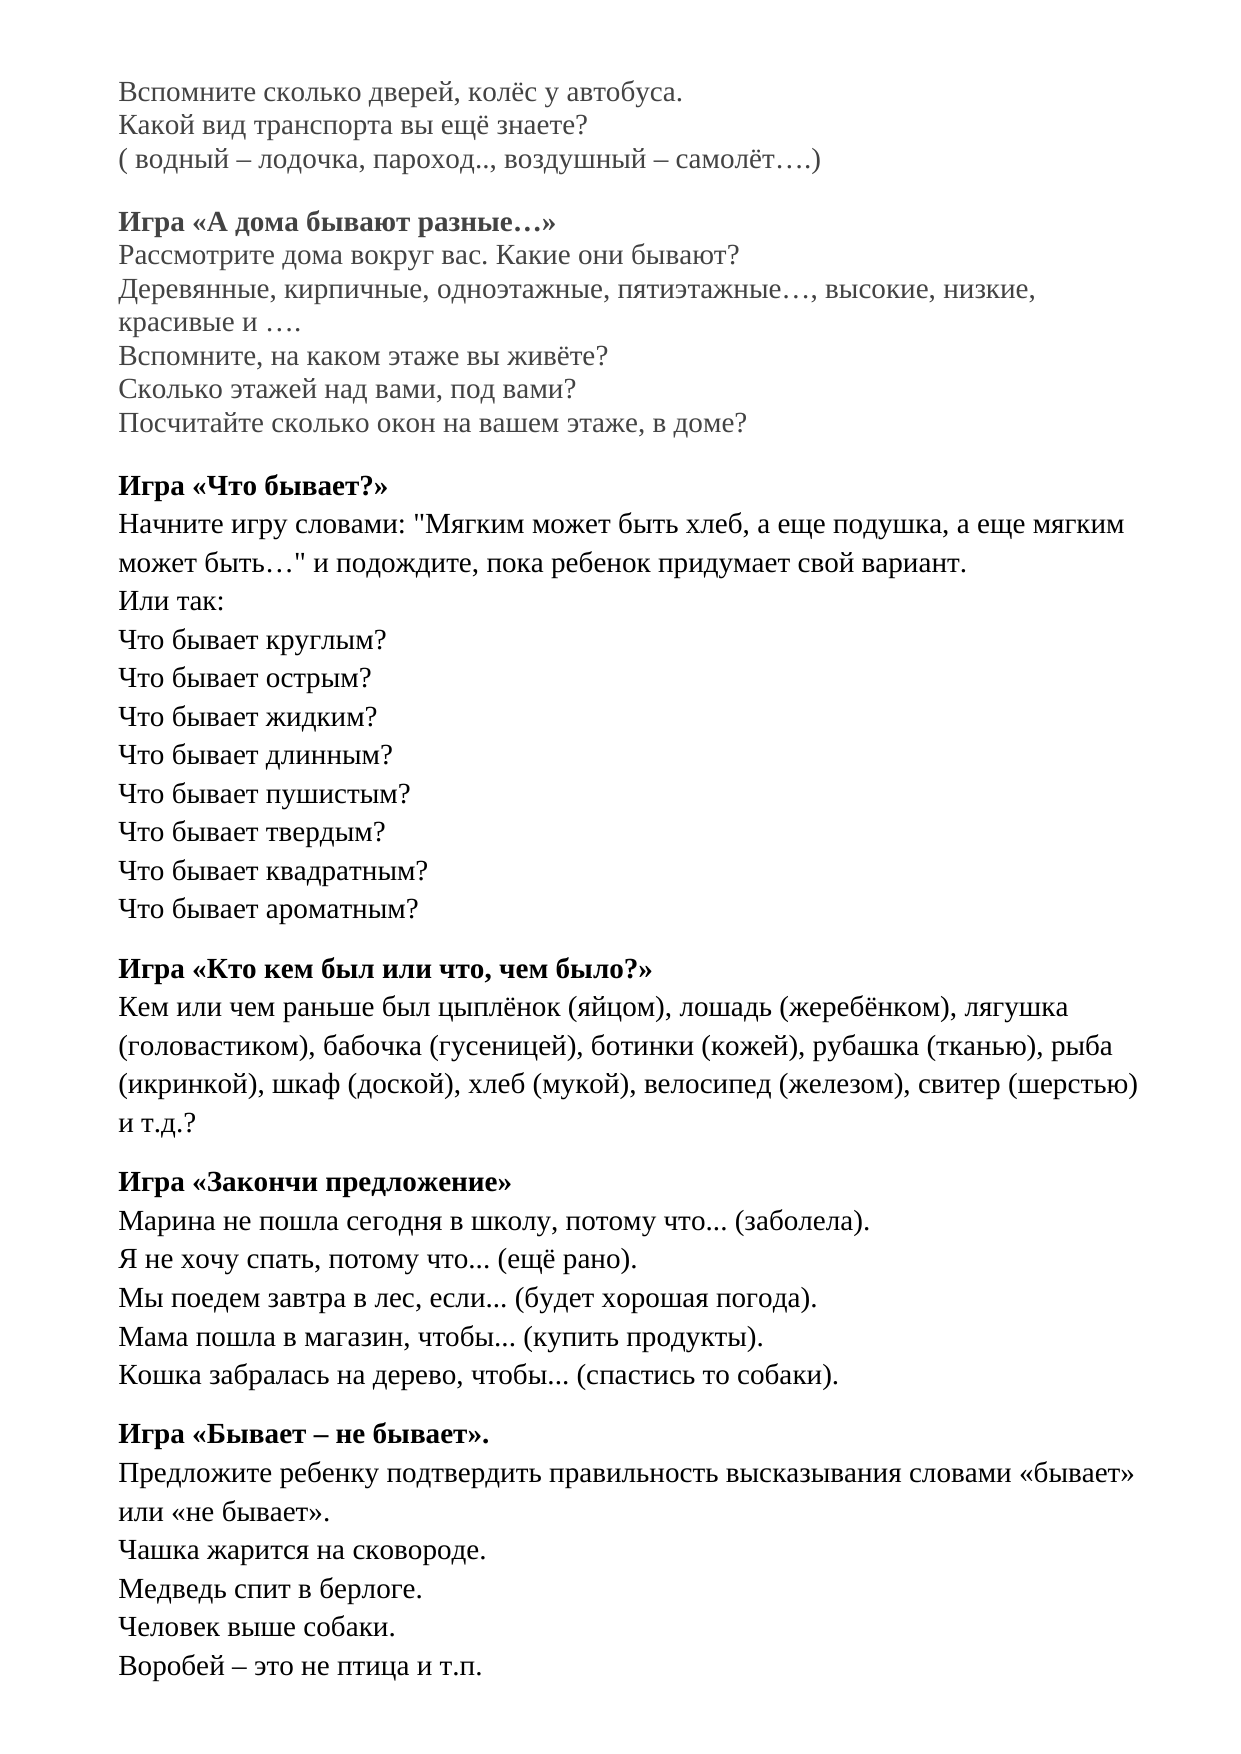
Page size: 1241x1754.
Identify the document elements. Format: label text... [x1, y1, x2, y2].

text Игра «А дома бывают разные…» Рассмотрите дома вокруг вас. Какие они бывают? Деревянные, кирпичные, одноэтажные, пятиэтажные…, высокие, низкие, красивые и …. Вспомните, на каком этаже вы живёте? Сколько этажей над вами, под вами? Посчитайте сколько окон на вашем этаже, в доме? [118, 204, 1152, 438]
text Игра «Бывает – не бывает». Предложите ребенку подтвердить правильность высказывания словами «бывает» или «не бывает». Чашка жарится на сковороде. Медведь спит в берлоге. Человек выше собаки. Воробей – это не птица и т.п. [118, 1417, 1152, 1681]
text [118, 74, 1152, 174]
text Игра «Закончи предложение» Марина не пошла сегодня в школу, потому что... (заболела). Я не хочу спать, потому что... (ещё рано). Мы поедем завтра в лес, если... (будет хорошая погода). Мама пошла в магазин, чтобы... (купить продукты). Кошка забралась на дерево, чтобы... (спастись то собаки). [118, 1164, 1152, 1391]
text Игра «Что бывает?» Начните игру словами: "Мягким может быть хлеб, а еще подушка, а еще мягким может быть…" и подождите, пока ребенок придумает свой вариант. Или так: Что бывает круглым? Что бывает острым? Что бывает жидким? Что бывает длинным? Что бывает пушистым? Что бывает твердым? Что бывает квадратным? Что бывает ароматным? [118, 468, 1152, 925]
text Игра «Кто кем был или что, чем было?» Кем или чем раньше был цыплёнок (яйцом), лошадь (жеребёнком), лягушка (головастиком), бабочка (гусеницей), ботинки (кожей), рубашка (тканью), рыба (икринкой), шкаф (доской), хлеб (мукой), велосипед (железом), свитер (шерстью) и т.д.? [118, 951, 1152, 1139]
